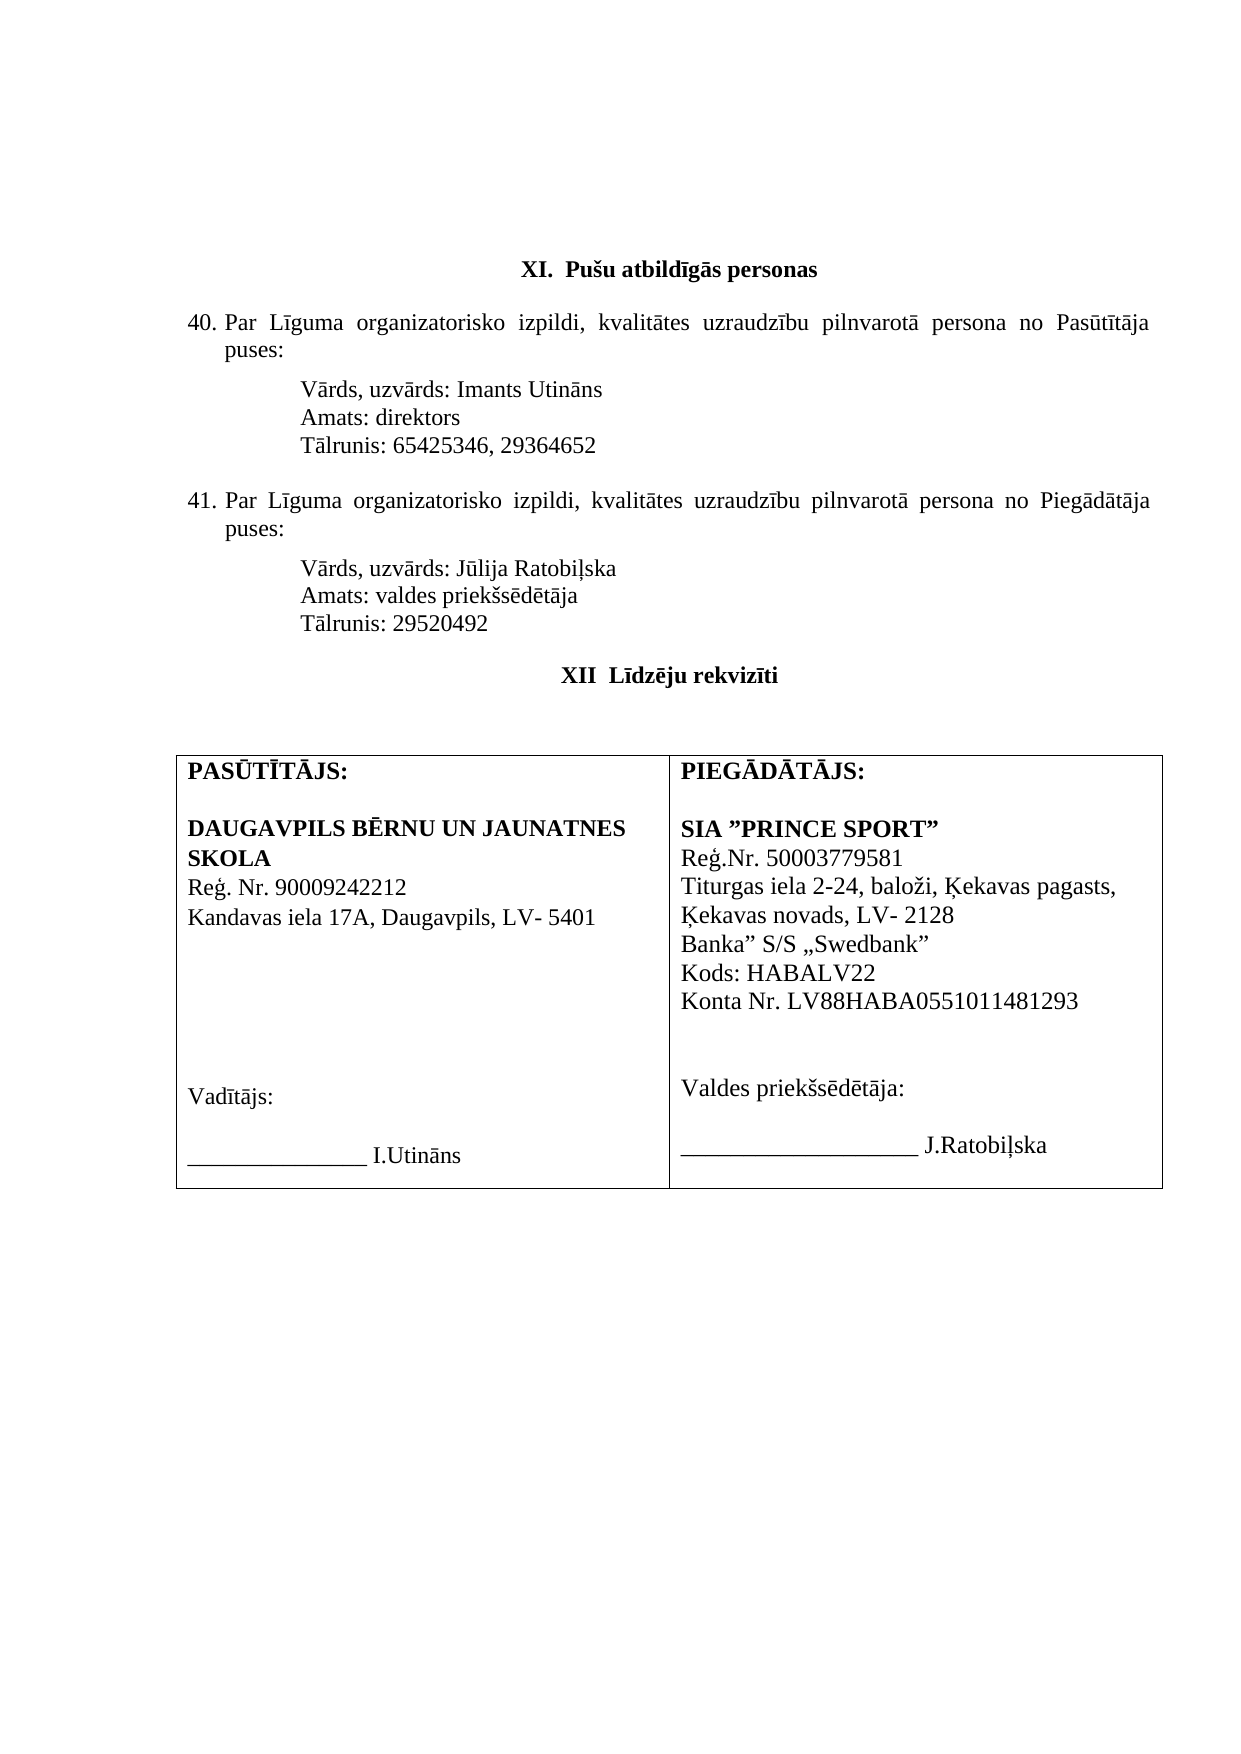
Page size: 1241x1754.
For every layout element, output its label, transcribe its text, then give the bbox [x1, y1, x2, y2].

table_header Vārds, uzvārds: Imants Utināns [289, 376, 1050, 403]
table_header PASŪTĪTĀJS: DAUGAVPILS BĒRNU UN JAUNATNES SKOLA Reģ. Nr. 90009242212 Kandavas iela 17A, Daugavpils, LV- 5401 Vadītājs: _______________ I.Utināns [177, 756, 669, 1188]
table_cell Tālrunis: 65425346, 29364652 [289, 431, 1050, 486]
table_cell Amats: valdes priekšsēdētāja [289, 581, 1050, 609]
list Par Līguma organizatorisko izpildi, kvalitātes uzraudzību pilnvarotā persona no Pasūtītāja puses: [187, 308, 1152, 363]
text XI. Pušu atbildīgās personas [187, 255, 1152, 283]
list Par Līguma organizatorisko izpildi, kvalitātes uzraudzību pilnvarotā persona no Piegādātāja puses: [187, 486, 1152, 541]
table_cell Tālrunis: 29520492 [289, 609, 1050, 636]
table_header Vārds, uzvārds: Jūlija Ratobiļska [289, 554, 1050, 581]
table_header PIEGĀDĀTĀJS: SIA ”PRINCE SPORT” Reģ.Nr. 50003779581 Titurgas iela 2-24, baloži, Ķekavas pagasts, Ķekavas novads, LV- 2128 Banka” S/S „Swedbank” Kods: HABALV22 Konta Nr. LV88HABA0551011481293 Valdes priekšsēdētāja: ___________________ J.Ratobiļska [670, 756, 1162, 1188]
text XII Līdzēju rekvizīti [187, 661, 1152, 689]
table_cell Amats: direktors [289, 403, 1050, 431]
